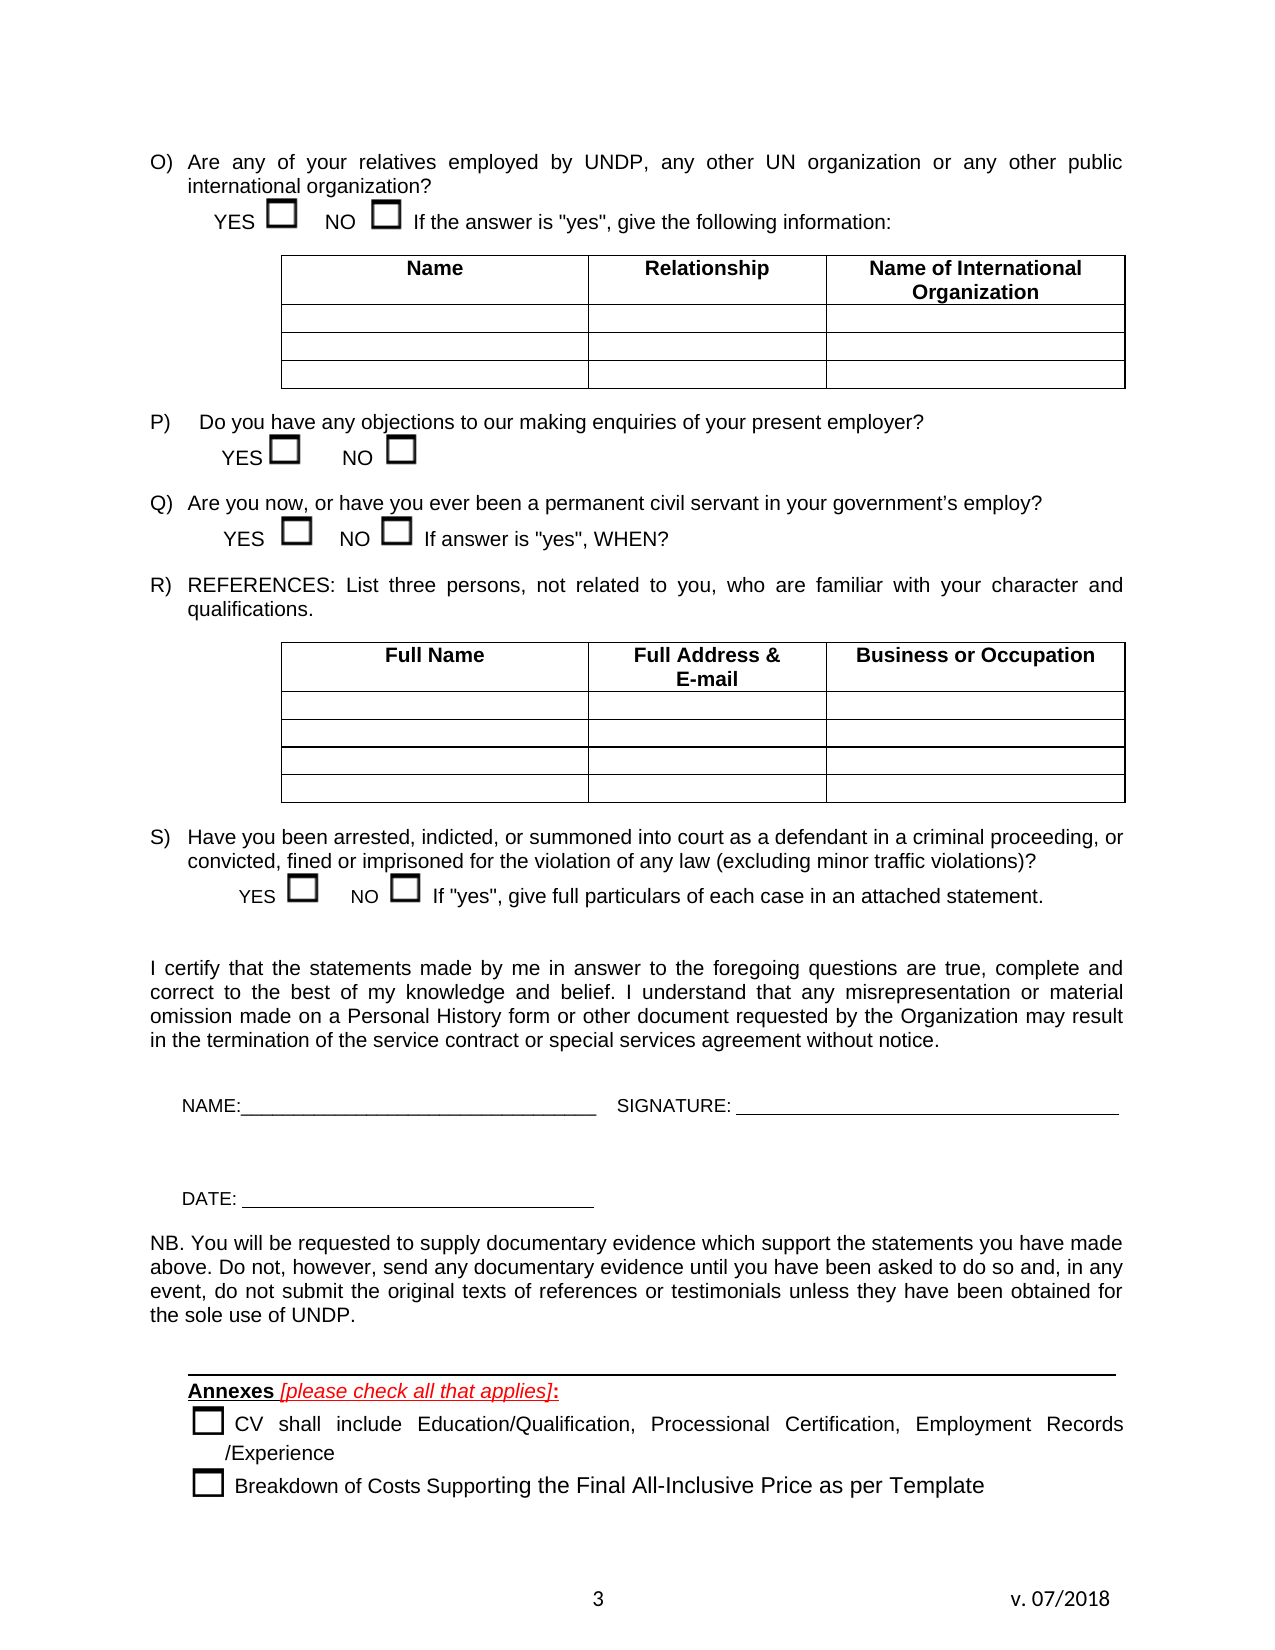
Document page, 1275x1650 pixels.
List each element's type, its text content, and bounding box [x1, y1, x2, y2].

list REFERENCES: List three persons, not related to you, who are familiar with your character and qualifications. [150, 572, 1125, 620]
table_cell [827, 775, 1124, 802]
table_cell [282, 692, 588, 719]
table_cell [589, 361, 826, 387]
table_cell [282, 748, 588, 774]
picture [389, 872, 422, 904]
table_cell [827, 361, 1124, 387]
table_header Full Address & E-mail [589, 643, 826, 691]
table_cell [589, 775, 826, 802]
table_cell [589, 333, 826, 360]
table_cell [589, 692, 826, 719]
text YES NO If the answer is "yes", give the following information: [150, 198, 1125, 233]
picture [385, 434, 418, 466]
picture [370, 198, 403, 231]
table_header Name of International Organization [827, 256, 1124, 304]
picture [268, 434, 302, 466]
text DATE: [182, 1188, 1125, 1209]
picture [265, 197, 299, 230]
table_cell [827, 748, 1124, 774]
table_header Business or Occupation [827, 643, 1124, 691]
table_cell [827, 720, 1124, 746]
text YES NO [150, 434, 1125, 470]
table_cell [589, 720, 826, 746]
list Have you been arrested, indicted, or summoned into court as a defendant in a criminal proceeding, or convicted, fined or imprisoned for the violation of any law (excluding minor traffic violations)? [150, 825, 1125, 873]
table_cell [282, 361, 588, 387]
table_cell [282, 720, 588, 746]
text NAME:__________________________________ SIGNATURE: [182, 1095, 1125, 1138]
list Breakdown of Costs Supporting the Final All-Inclusive Price as per Template [187, 1464, 1125, 1502]
list Do you have any objections to our making enquiries of your present employer? [150, 410, 1125, 434]
table_cell [282, 333, 588, 360]
table_cell [282, 775, 588, 802]
table_cell [827, 305, 1124, 332]
list YES NO If "yes", give full particulars of each case in an attached statement. [150, 873, 1125, 908]
picture [286, 872, 320, 904]
list Are any of your relatives employed by UNDP, any other UN organization or any other public international organization? [150, 150, 1125, 198]
table_cell [589, 305, 826, 332]
list YES NO If answer is "yes", WHEN? [150, 515, 1125, 551]
list Are you now, or have you ever been a permanent civil servant in your government’s employ? [150, 491, 1125, 515]
text I certify that the statements made by me in answer to the foregoing questions are true, complete and correct to the best of my knowledge and belief. I understand that any misrepresentation or material omission made on a Personal History form or other document requested by the Organization may result in the termination of the service contract or special services agreement without notice. [150, 956, 1125, 1052]
table_header Relationship [589, 256, 826, 304]
text NB. You will be requested to supply documentary evidence which support the statements you have made above. Do not, however, send any documentary evidence until you have been asked to do so and, in any event, do not submit the original texts of references or testimonials unless they have been obtained for the sole use of UNDP. [150, 1231, 1125, 1327]
picture [280, 515, 313, 547]
table_cell [282, 305, 588, 332]
table_header Name [282, 256, 588, 304]
table_cell [827, 333, 1124, 360]
list CV shall include Education/Qualification, Processional Certification, Employment Records /Experience [187, 1403, 1125, 1464]
table_header Full Name [282, 643, 588, 691]
picture [380, 515, 414, 547]
text Annexes [please check all that applies]: [187, 1379, 1125, 1403]
table_cell [827, 692, 1124, 719]
table_cell [589, 748, 826, 774]
